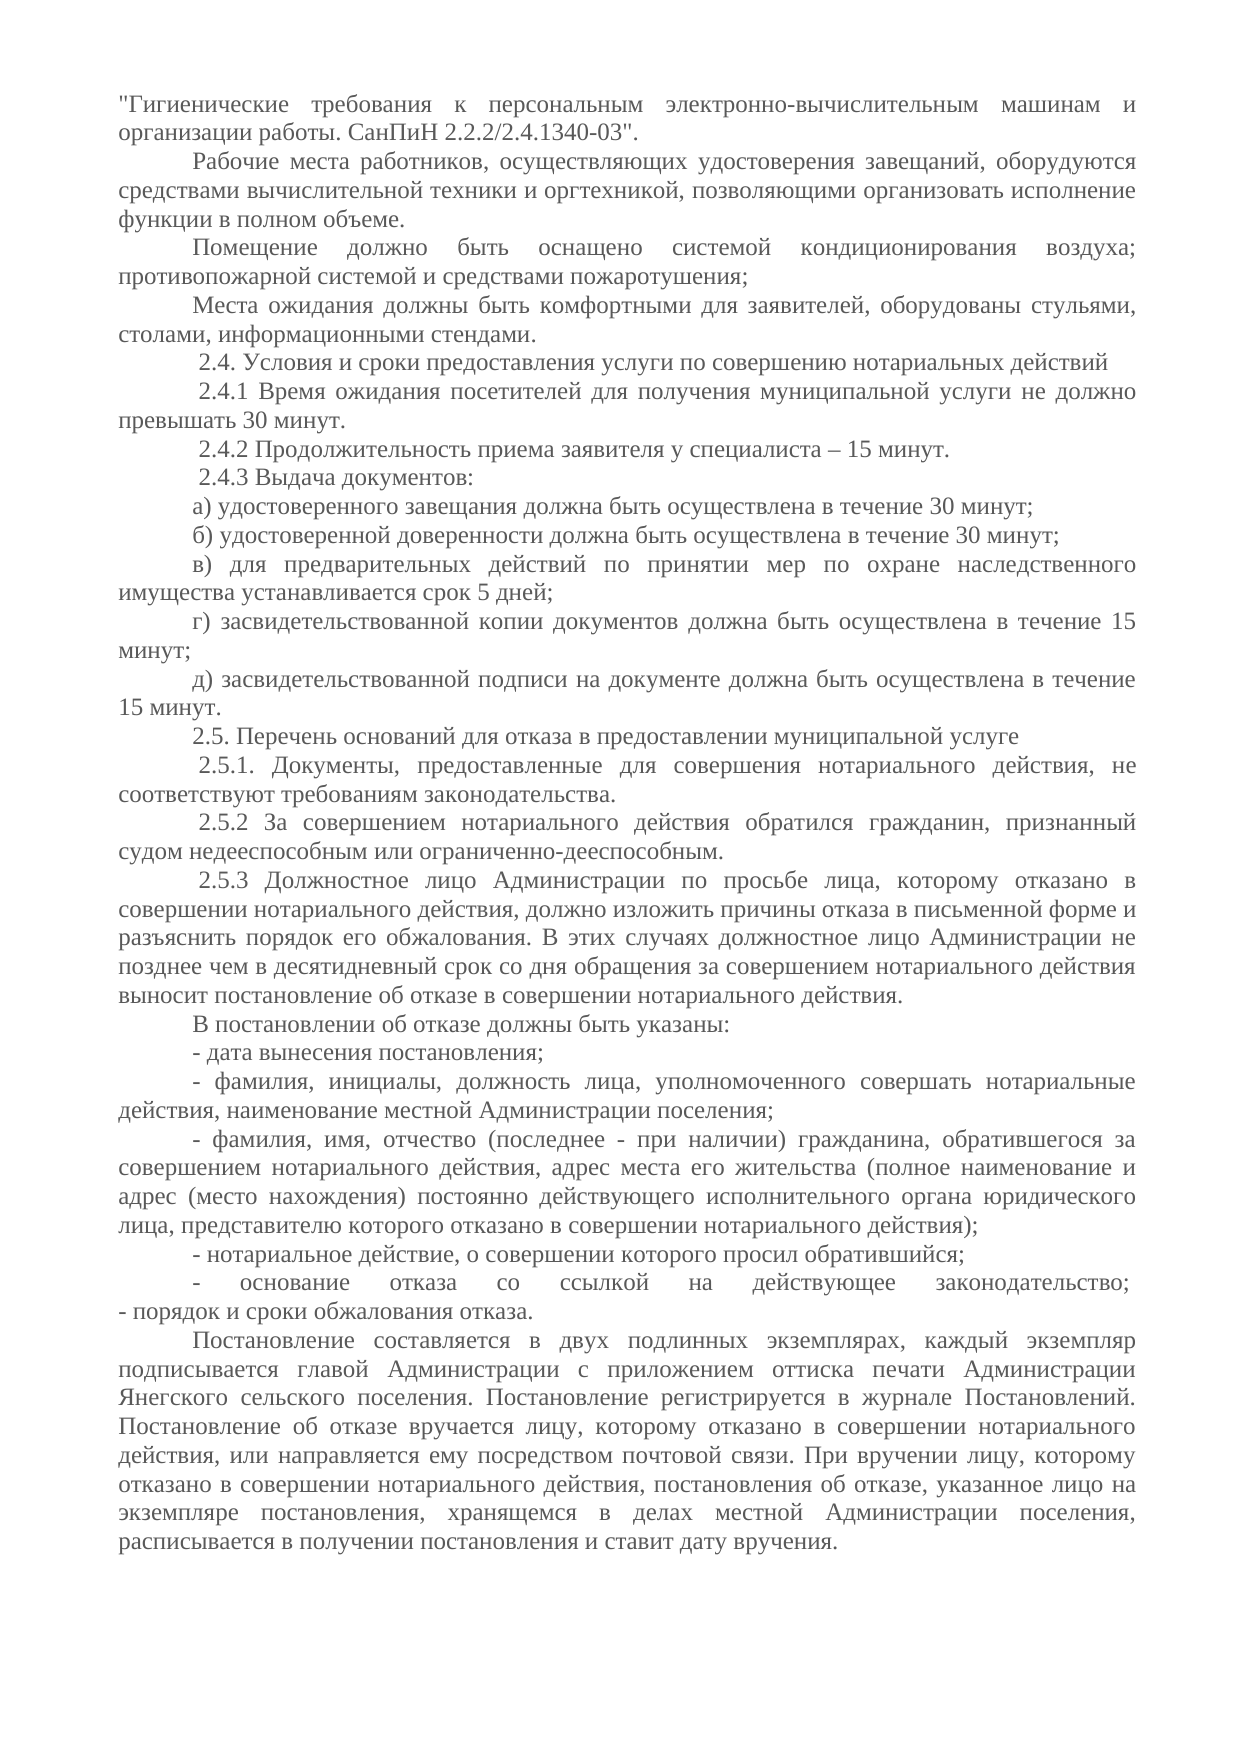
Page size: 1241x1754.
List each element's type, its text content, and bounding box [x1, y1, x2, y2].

text 2.4. Условия и сроки предоставления услуги по совершению нотариальных действий [118, 347, 1137, 376]
text а) удостоверенного завещания должна быть осуществлена в течение 30 минут; [118, 491, 1137, 520]
text 2.5.2 За совершением нотариального действия обратился гражданин, признанный судом недееспособным или ограниченно-дееспособным. [118, 807, 1137, 865]
text - фамилия, имя, отчество (последнее - при наличии) гражданина, обратившегося за совершением нотариального действия, адрес места его жительства (полное наименование и адрес (место нахождения) постоянно действующего исполнительного органа юридического лица, представителю которого отказано в совершении нотариального действия); [118, 1124, 1137, 1239]
text - основание отказа со ссылкой на действующее законодательство; - порядок и сроки обжалования отказа. [118, 1267, 1137, 1325]
text Помещение должно быть оснащено системой кондиционирования воздуха; противопожарной системой и средствами пожаротушения; [118, 232, 1137, 290]
text б) удостоверенной доверенности должна быть осуществлена в течение 30 минут; [118, 520, 1137, 549]
text г) засвидетельствованной копии документов должна быть осуществлена в течение 15 минут; [118, 606, 1137, 664]
text 2.5. Перечень оснований для отказа в предоставлении муниципальной услуге [118, 721, 1137, 750]
text В постановлении об отказе должны быть указаны: [118, 1009, 1137, 1037]
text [118, 89, 1137, 146]
text Постановление составляется в двух подлинных экземплярах, каждый экземпляр подписывается главой Администрации с приложением оттиска печати Администрации Янегского сельского поселения. Постановление регистрируется в журнале Постановлений. Постановление об отказе вручается лицу, которому отказано в совершении нотариального действия, или направляется ему посредством почтовой связи. При вручении лицу, которому отказано в совершении нотариального действия, постановления об отказе, указанное лицо на экземпляре постановления, хранящемся в делах местной Администрации поселения, расписывается в получении постановления и ставит дату вручения. [118, 1325, 1137, 1555]
text 2.5.3 Должностное лицо Администрации по просьбе лица, которому отказано в совершении нотариального действия, должно изложить причины отказа в письменной форме и разъяснить порядок его обжалования. В этих случаях должностное лицо Администрации не позднее чем в десятидневный срок со дня обращения за совершением нотариального действия выносит постановление об отказе в совершении нотариального действия. [118, 865, 1137, 1009]
text - дата вынесения постановления; [118, 1037, 1137, 1066]
text 2.4.1 Время ожидания посетителей для получения муниципальной услуги не должно превышать 30 минут. [118, 376, 1137, 434]
text в) для предварительных действий по принятии мер по охране наследственного имущества устанавливается срок 5 дней; [118, 549, 1137, 606]
text д) засвидетельствованной подписи на документе должна быть осуществлена в течение 15 минут. [118, 664, 1137, 721]
text 2.5.1. Документы, предоставленные для совершения нотариального действия, не соответствуют требованиям законодательства. [118, 750, 1137, 807]
text - нотариальное действие, о совершении которого просил обратившийся; [118, 1239, 1137, 1267]
text 2.4.3 Выдача документов: [118, 462, 1137, 491]
text - фамилия, инициалы, должность лица, уполномоченного совершать нотариальные действия, наименование местной Администрации поселения; [118, 1066, 1137, 1124]
text 2.4.2 Продолжительность приема заявителя у специалиста – 15 минут. [118, 434, 1137, 462]
text Места ожидания должны быть комфортными для заявителей, оборудованы стульями, столами, информационными стендами. [118, 290, 1137, 347]
text Рабочие места работников, осуществляющих удостоверения завещаний, оборудуются средствами вычислительной техники и оргтехникой, позволяющими организовать исполнение функции в полном объеме. [118, 146, 1137, 232]
